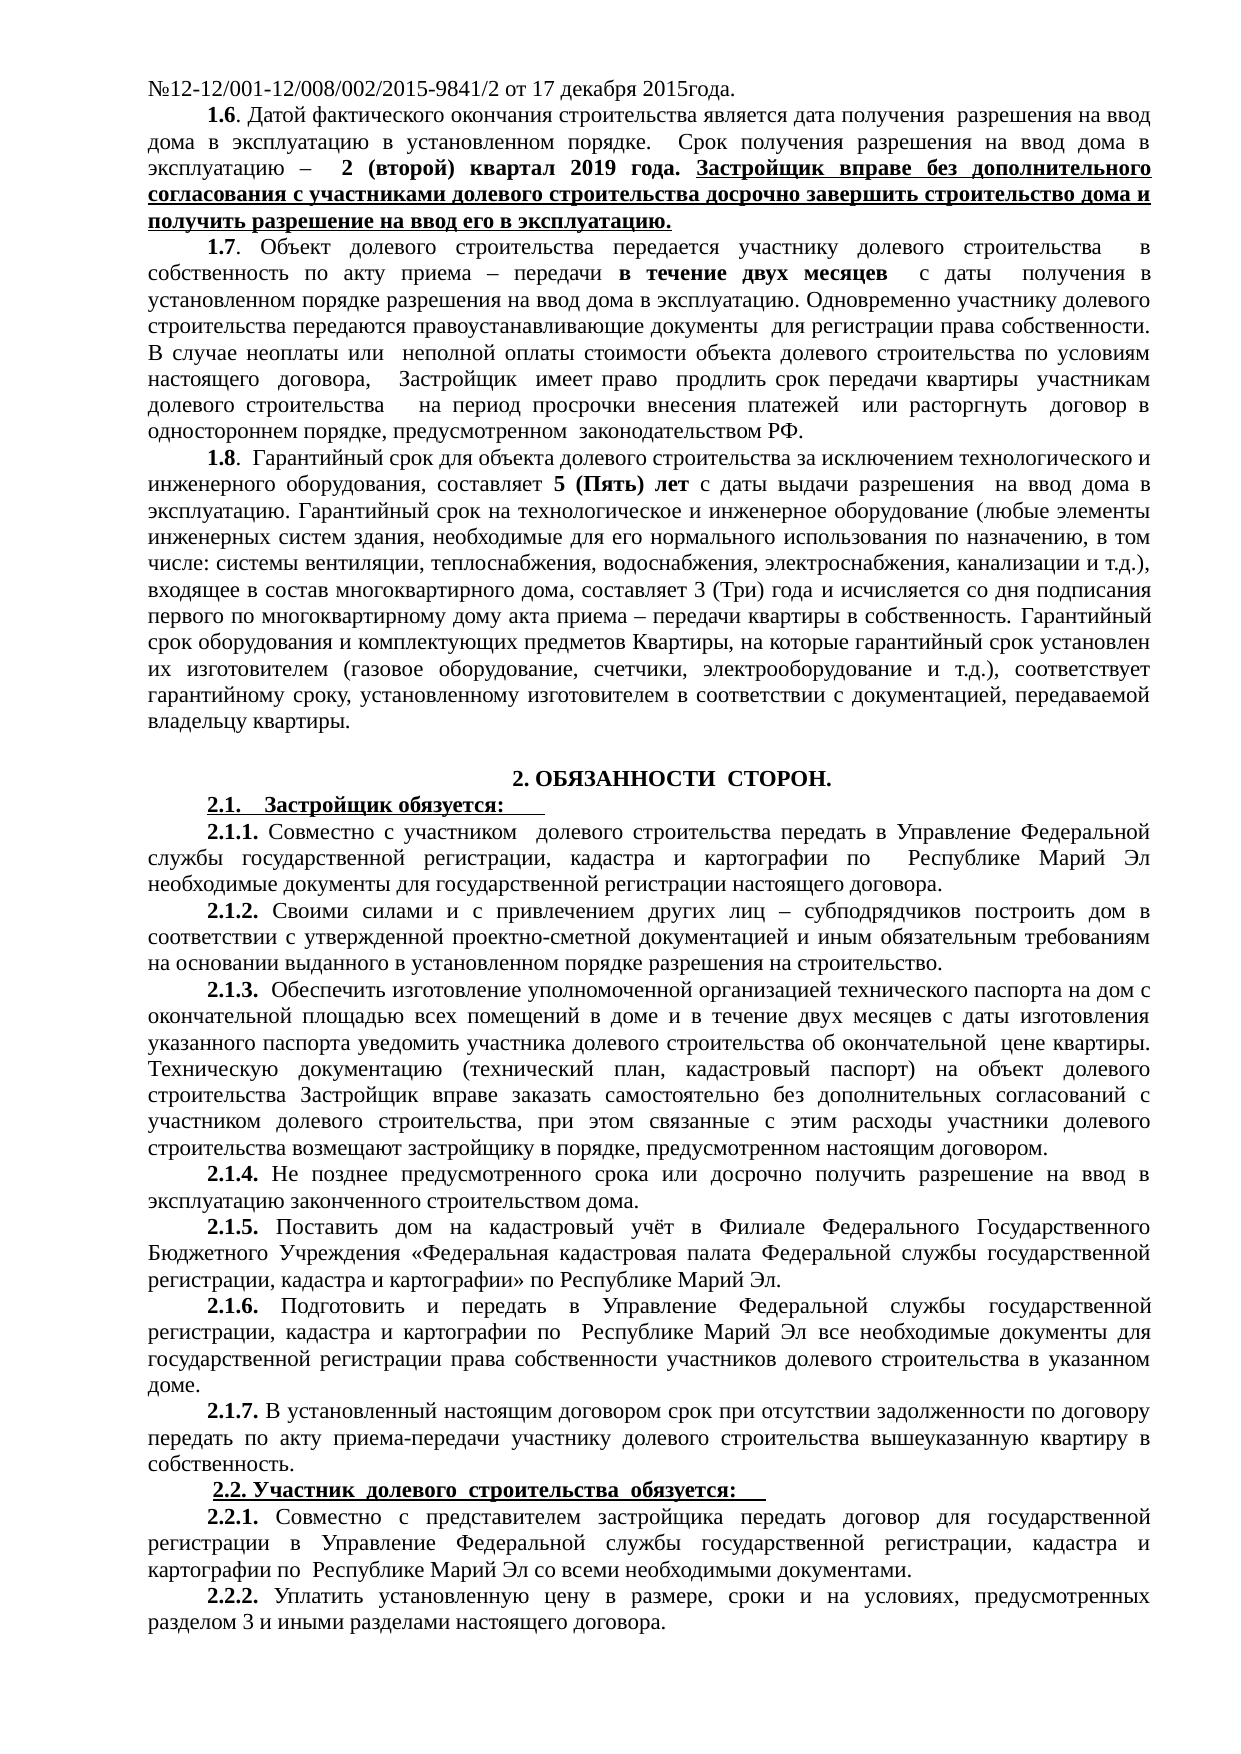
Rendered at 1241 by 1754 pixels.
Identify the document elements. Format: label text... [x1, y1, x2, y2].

text 2.1. Застройщик обязуется: [148, 791, 1152, 818]
text 2.1.1. Совместно с участником долевого строительства передать в Управление Федеральной службы государственной регистрации, кадастра и картографии по Республике Марий Эл необходимые документы для государственной регистрации настоящего договора. [148, 818, 1152, 897]
text 1.6. Датой фактического окончания строительства является дата получения разрешения на ввод дома в эксплуатацию в установленном порядке. Срок получения разрешения на ввод дома в эксплуатацию – 2 (второй) квартал 2019 года. Застройщик вправе без дополнительного согласования с участниками долевого строительства досрочно завершить строительство дома и получить разрешение на ввод его в эксплуатацию. [148, 101, 1152, 233]
text 2.1.5. Поставить дом на кадастровый учёт в Филиале Федерального Государственного Бюджетного Учреждения «Федеральная кадастровая палата Федеральной службы государственной регистрации, кадастра и картографии» по Республике Марий Эл. [148, 1213, 1152, 1292]
text 2.1.7. В установленный настоящим договором срок при отсутствии задолженности по договору передать по акту приема-передачи участнику долевого строительства вышеуказанную квартиру в собственность. [148, 1397, 1152, 1477]
text 2. ОБЯЗАННОСТИ СТОРОН. [148, 765, 1152, 791]
text 2.2.1. Совместно с представителем застройщика передать договор для государственной регистрации в Управление Федеральной службы государственной регистрации, кадастра и картографии по Республике Марий Эл со всеми необходимыми документами. [148, 1503, 1152, 1582]
text 2.1.4. Не позднее предусмотренного срока или досрочно получить разрешение на ввод в эксплуатацию законченного строительством дома. [148, 1160, 1152, 1213]
text 2.1.2. Своими силами и с привлечением других лиц – субподрядчиков построить дом в соответствии с утвержденной проектно-сметной документацией и иным обязательным требованиям на основании выданного в установленном порядке разрешения на строительство. [148, 897, 1152, 976]
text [148, 75, 1152, 101]
text 2.2. Участник долевого строительства обязуется: [148, 1477, 1152, 1503]
text 1.7. Объект долевого строительства передается участнику долевого строительства в собственность по акту приема – передачи в течение двух месяцев с даты получения в установленном порядке разрешения на ввод дома в эксплуатацию. Одновременно участнику долевого строительства передаются правоустанавливающие документы для регистрации права собственности. В случае неоплаты или неполной оплаты стоимости объекта долевого строительства по условиям настоящего договора, Застройщик имеет право продлить срок передачи квартиры участникам долевого строительства на период просрочки внесения платежей или расторгнуть договор в одностороннем порядке, предусмотренном законодательством РФ. [148, 233, 1152, 444]
text 2.2.2. Уплатить установленную цену в размере, сроки и на условиях, предусмотренных разделом 3 и иными разделами настоящего договора. [148, 1582, 1152, 1635]
text 1.8. Гарантийный срок для объекта долевого строительства за исключением технологического и инженерного оборудования, составляет 5 (Пять) лет с даты выдачи разрешения на ввод дома в эксплуатацию. Гарантийный срок на технологическое и инженерное оборудование (любые элементы инженерных систем здания, необходимые для его нормального использования по назначению, в том числе: системы вентиляции, теплоснабжения, водоснабжения, электроснабжения, канализации и т.д.), входящее в состав многоквартирного дома, составляет 3 (Три) года и исчисляется со дня подписания первого по многоквартирному дому акта приема – передачи квартиры в собственность. Гарантийный срок оборудования и комплектующих предметов Квартиры, на которые гарантийный срок установлен их изготовителем (газовое оборудование, счетчики, электрооборудование и т.д.), соответствует гарантийному сроку, установленному изготовителем в соответствии с документацией, передаваемой владельцу квартиры. [148, 444, 1152, 734]
text 2.1.6. Подготовить и передать в Управление Федеральной службы государственной регистрации, кадастра и картографии по Республике Марий Эл все необходимые документы для государственной регистрации права собственности участников долевого строительства в указанном доме. [148, 1292, 1152, 1397]
text 2.1.3. Обеспечить изготовление уполномоченной организацией технического паспорта на дом с окончательной площадью всех помещений в доме и в течение двух месяцев с даты изготовления указанного паспорта уведомить участника долевого строительства об окончательной цене квартиры. Техническую документацию (технический план, кадастровый паспорт) на объект долевого строительства Застройщик вправе заказать самостоятельно без дополнительных согласований с участником долевого строительства, при этом связанные с этим расходы участники долевого строительства возмещают застройщику в порядке, предусмотренном настоящим договором. [148, 976, 1152, 1160]
